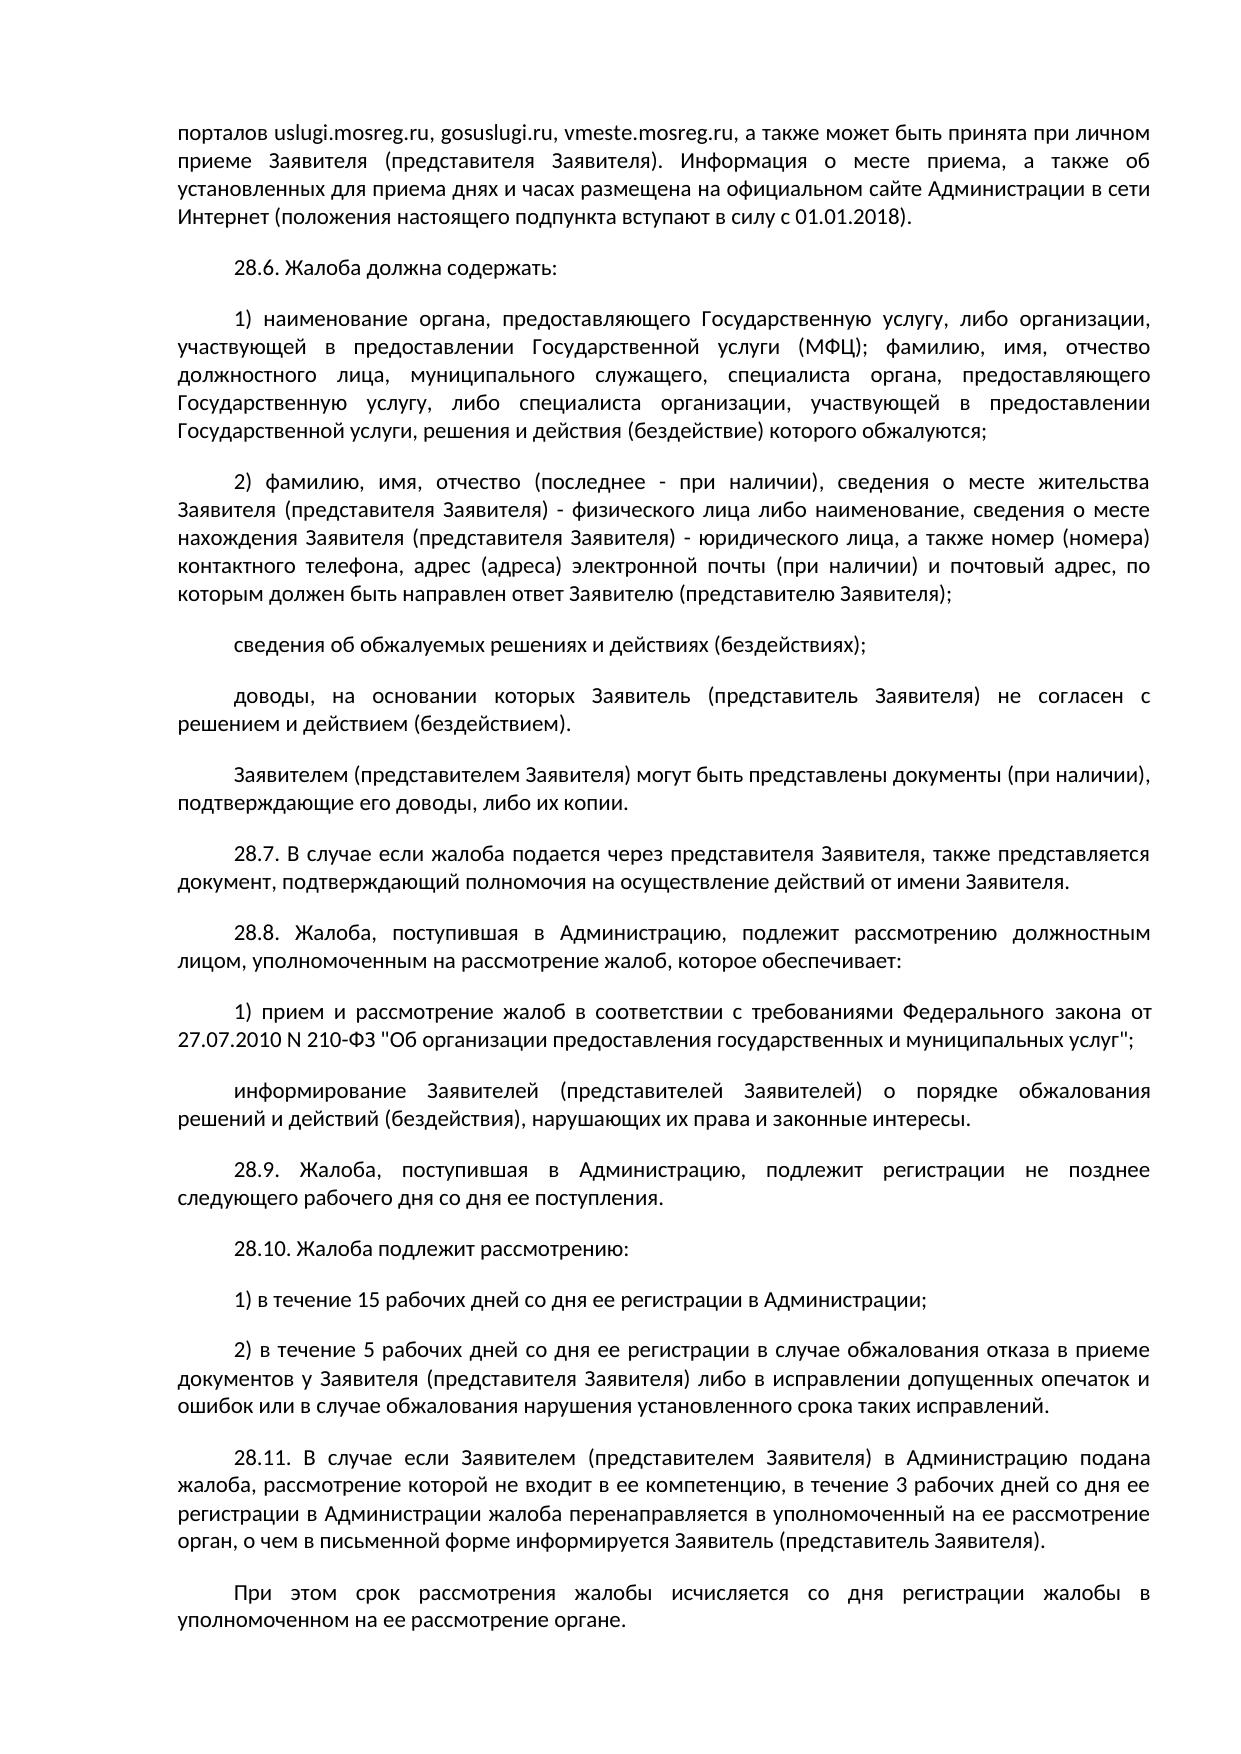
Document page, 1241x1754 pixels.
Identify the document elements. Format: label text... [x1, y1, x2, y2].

text информирование Заявителей (представителей Заявителей) о порядке обжалования решений и действий (бездействия), нарушающих их права и законные интересы. [177, 1076, 1152, 1132]
text 1) прием и рассмотрение жалоб в соответствии с требованиями Федерального закона от 27.07.2010 N 210-ФЗ "Об организации предоставления государственных и муниципальных услуг"; [177, 997, 1152, 1053]
text Заявителем (представителем Заявителя) могут быть представлены документы (при наличии), подтверждающие его доводы, либо их копии. [177, 760, 1152, 816]
text 28.7. В случае если жалоба подается через представителя Заявителя, также представляется документ, подтверждающий полномочия на осуществление действий от имени Заявителя. [177, 839, 1152, 895]
text доводы, на основании которых Заявитель (представитель Заявителя) не согласен с решением и действием (бездействием). [177, 681, 1152, 737]
text 28.8. Жалоба, поступившая в Администрацию, подлежит рассмотрению должностным лицом, уполномоченным на рассмотрение жалоб, которое обеспечивает: [177, 918, 1152, 974]
text 28.6. Жалоба должна содержать: [177, 253, 1152, 281]
text 28.11. В случае если Заявителем (представителем Заявителя) в Администрацию подана жалоба, рассмотрение которой не входит в ее компетенцию, в течение 3 рабочих дней со дня ее регистрации в Администрации жалоба перенаправляется в уполномоченный на ее рассмотрение орган, о чем в письменной форме информируется Заявитель (представитель Заявителя). [177, 1443, 1152, 1555]
text 1) наименование органа, предоставляющего Государственную услугу, либо организации, участвующей в предоставлении Государственной услуги (МФЦ); фамилию, имя, отчество должностного лица, муниципального служащего, специалиста органа, предоставляющего Государственную услугу, либо специалиста организации, участвующей в предоставлении Государственной услуги, решения и действия (бездействие) которого обжалуются; [177, 304, 1152, 444]
text 1) в течение 15 рабочих дней со дня ее регистрации в Администрации; [177, 1285, 1152, 1313]
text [177, 118, 1152, 230]
text 2) фамилию, имя, отчество (последнее - при наличии), сведения о месте жительства Заявителя (представителя Заявителя) - физического лица либо наименование, сведения о месте нахождения Заявителя (представителя Заявителя) - юридического лица, а также номер (номера) контактного телефона, адрес (адреса) электронной почты (при наличии) и почтовый адрес, по которым должен быть направлен ответ Заявителю (представителю Заявителя); [177, 467, 1152, 607]
text сведения об обжалуемых решениях и действиях (бездействиях); [177, 630, 1152, 658]
text 2) в течение 5 рабочих дней со дня ее регистрации в случае обжалования отказа в приеме документов у Заявителя (представителя Заявителя) либо в исправлении допущенных опечаток и ошибок или в случае обжалования нарушения установленного срока таких исправлений. [177, 1336, 1152, 1420]
text 28.9. Жалоба, поступившая в Администрацию, подлежит регистрации не позднее следующего рабочего дня со дня ее поступления. [177, 1155, 1152, 1211]
text 28.10. Жалоба подлежит рассмотрению: [177, 1234, 1152, 1262]
text При этом срок рассмотрения жалобы исчисляется со дня регистрации жалобы в уполномоченном на ее рассмотрение органе. [177, 1578, 1152, 1634]
